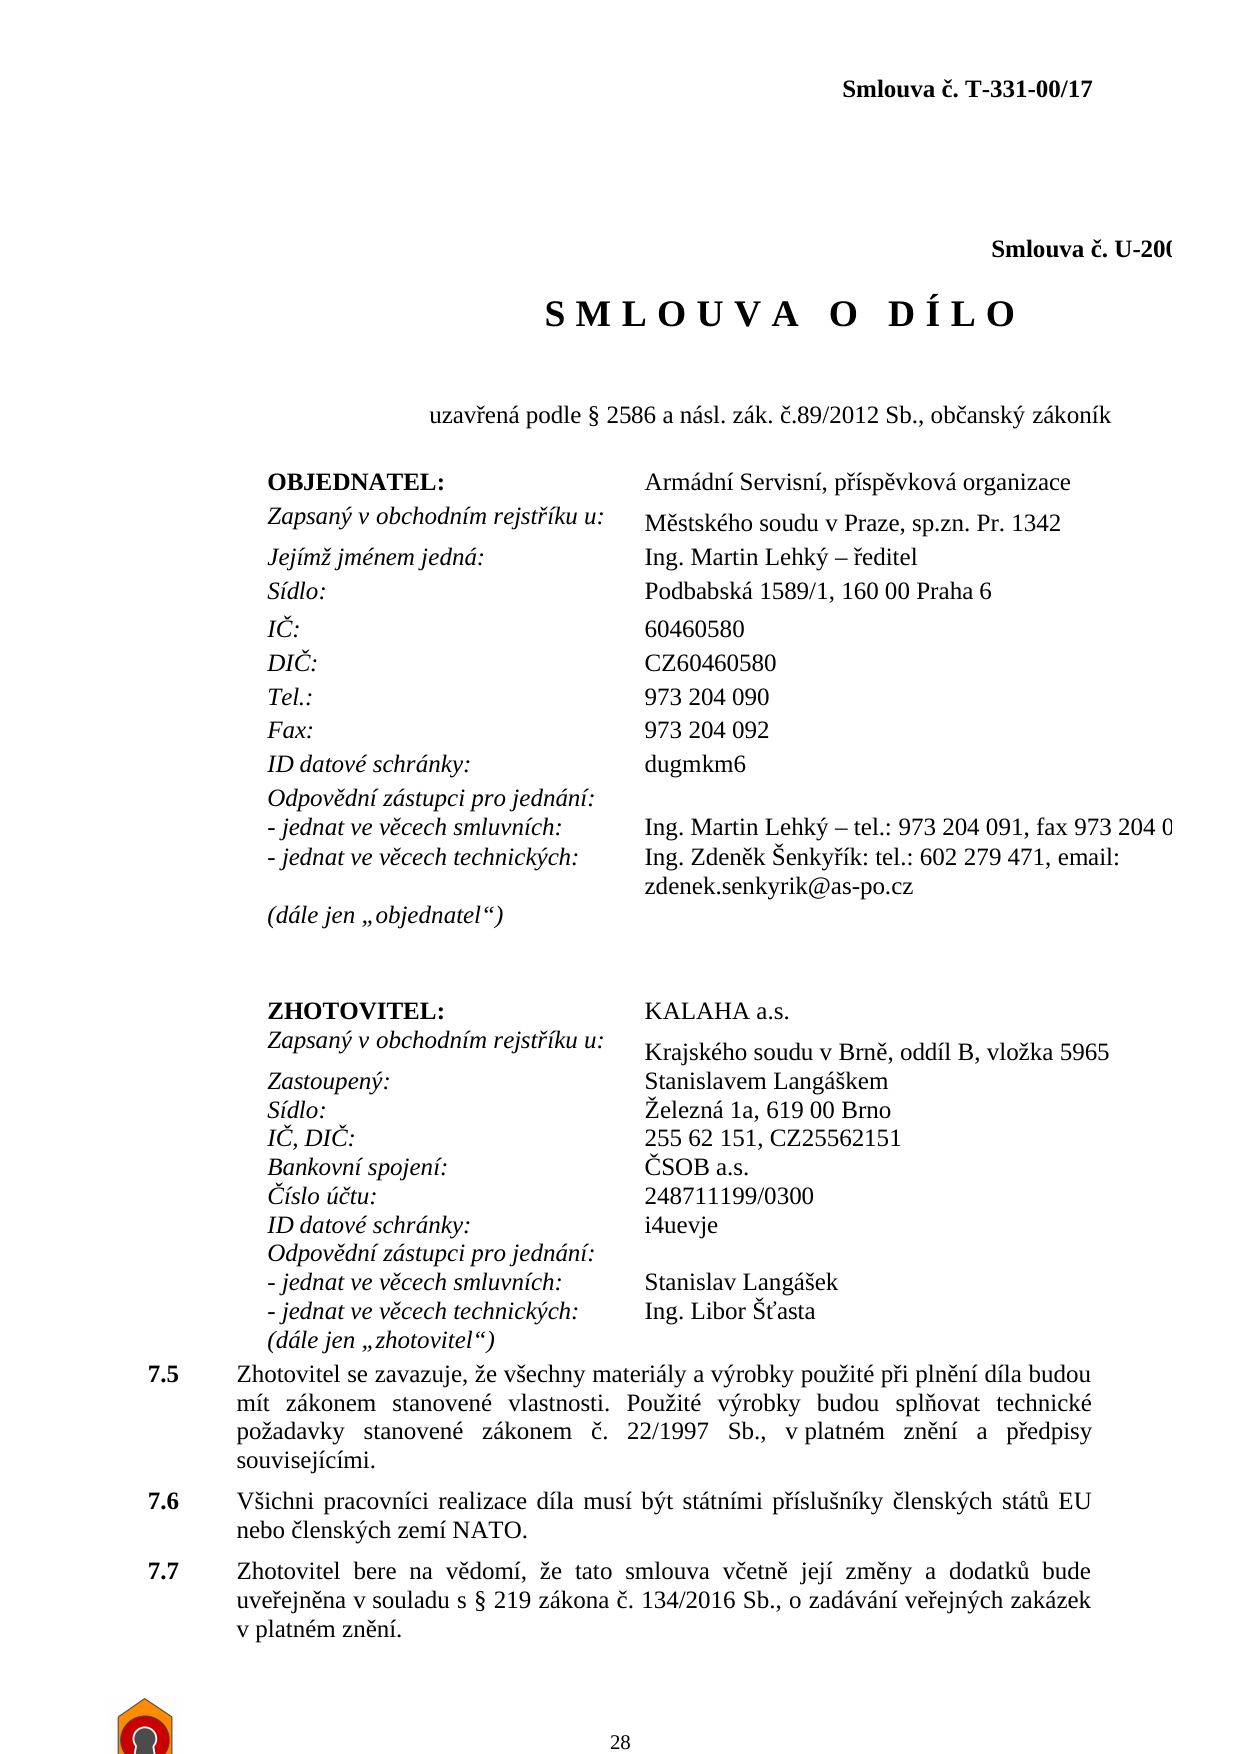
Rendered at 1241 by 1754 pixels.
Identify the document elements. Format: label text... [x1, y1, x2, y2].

list Zhotovitel bere na vědomí, že tato smlouva včetně její změny a dodatků bude uveřejněna v souladu s § 219 zákona č. 134/2016 Sb., o zadávání veřejných zakázek v platném znění. [148, 1556, 1092, 1643]
list Všichni pracovníci realizace díla musí být státními příslušníky členských států EU nebo členských zemí NATO. [148, 1486, 1092, 1544]
list Zhotovitel se zavazuje, že všechny materiály a výrobky použité při plnění díla budou mít zákonem stanovené vlastnosti. Použité výrobky budou splňovat technické požadavky stanovené zákonem č. 22/1997 Sb., v platném znění a předpisy souvisejícími. [148, 1359, 1092, 1474]
picture [109, 1695, 180, 1754]
